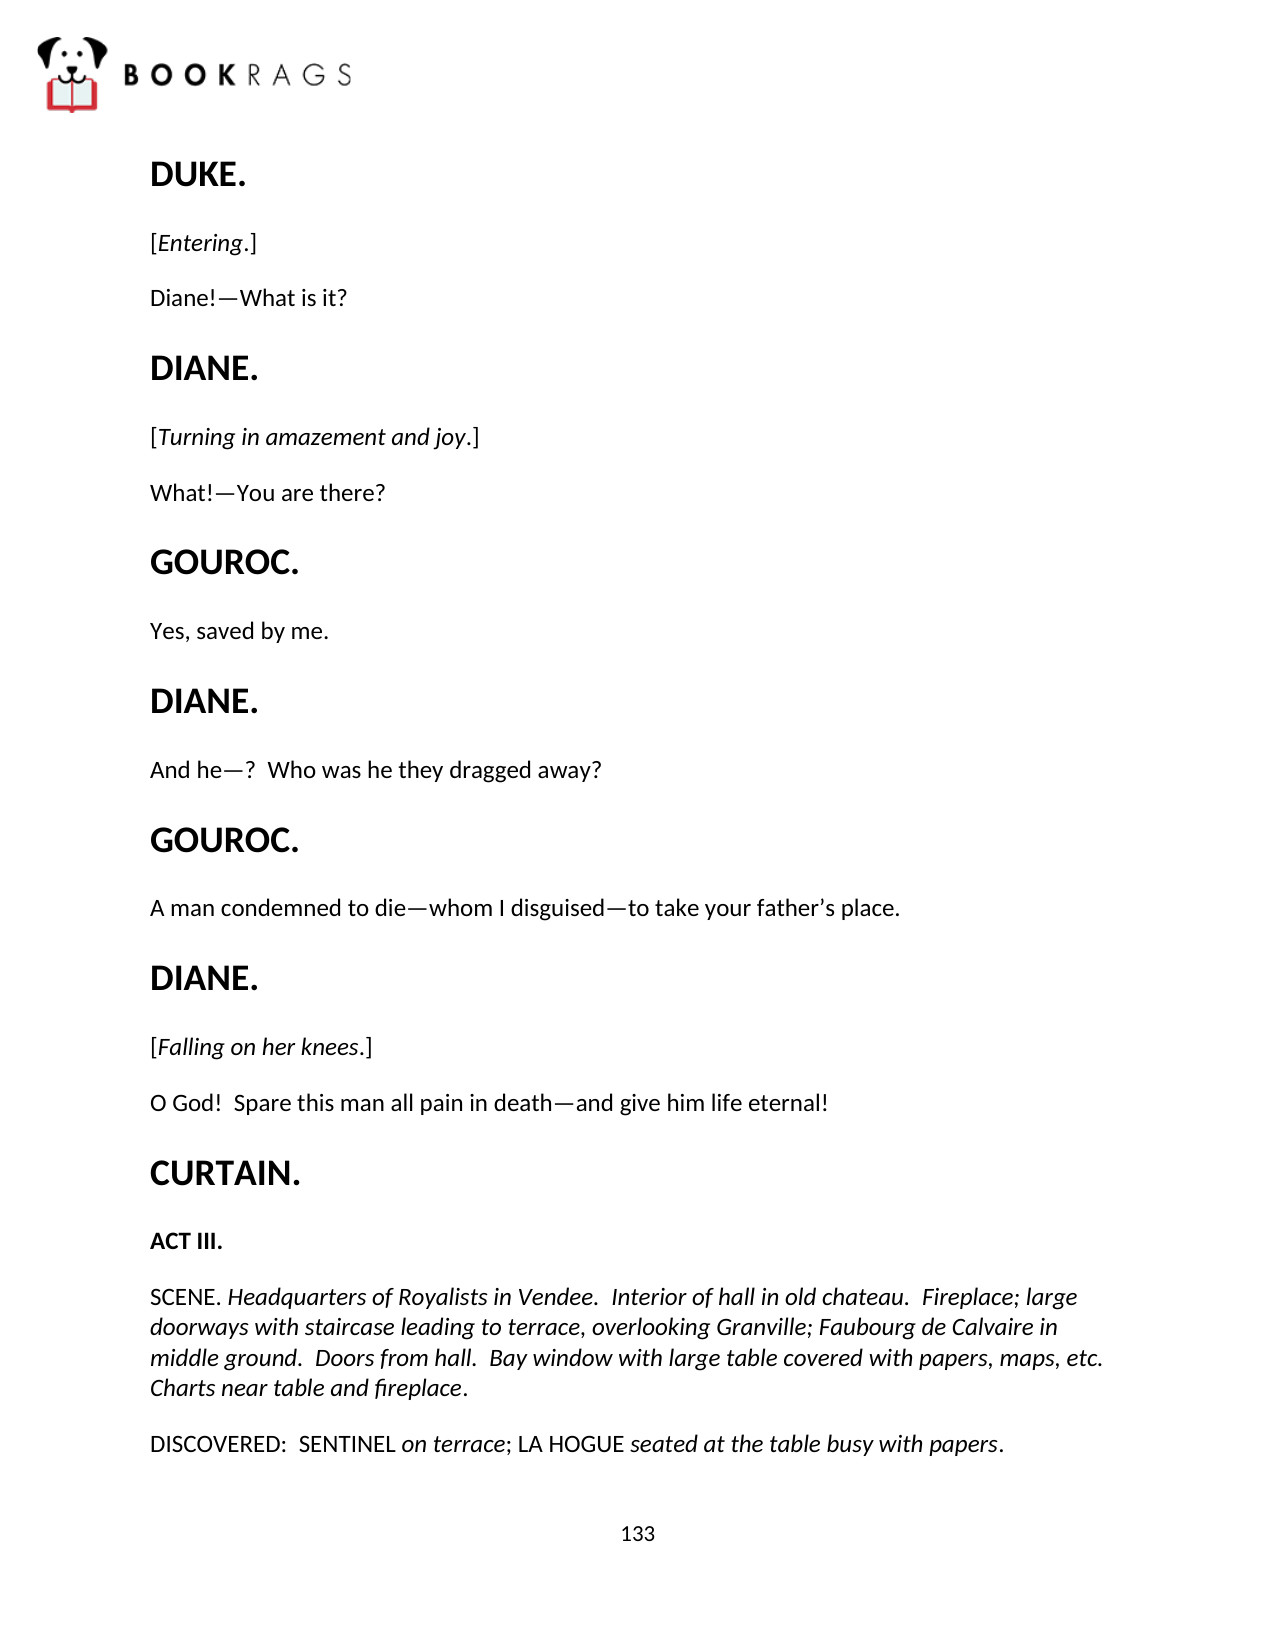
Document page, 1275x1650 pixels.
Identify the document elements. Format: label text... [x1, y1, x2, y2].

text CURTAIN. [150, 1148, 1125, 1194]
text [Falling on her knees.] [150, 1031, 1125, 1062]
text Yes, saved by me. [150, 615, 1125, 646]
text [Entering.] [150, 227, 1125, 257]
text DIANE. [150, 954, 1125, 1000]
text DUKE. [150, 150, 1125, 196]
text [Turning in amazement and joy.] [150, 421, 1125, 452]
text O God! Spare this man all pain in death—­and give him life eternal! [150, 1087, 1125, 1117]
text Diane!—­What is it? [150, 282, 1125, 313]
text DIANE. [150, 344, 1125, 390]
text SCENE. Headquarters of Royalists in Vendee. Interior of hall in old chateau. Fireplace; large doorways with staircase leading to terrace, overlooking Granville; Faubourg de Calvaire in middle ground. Doors from hall. Bay window with large table covered with papers, maps, etc. Charts near table and fireplace. [150, 1281, 1125, 1403]
text A man condemned to die—­whom I disguised—­to take your father’s place. [150, 893, 1125, 923]
text DIANE. [150, 677, 1125, 723]
text ACT III. [150, 1225, 1125, 1256]
text DISCOVERED: SENTINEL on terrace; LA HOGUE seated at the table busy with papers. [150, 1428, 1125, 1458]
picture [37, 37, 351, 113]
text GOUROC. [150, 538, 1125, 584]
text GOUROC. [150, 816, 1125, 861]
text What!—­You are there? [150, 477, 1125, 507]
text And he—? Who was he they dragged away? [150, 754, 1125, 784]
